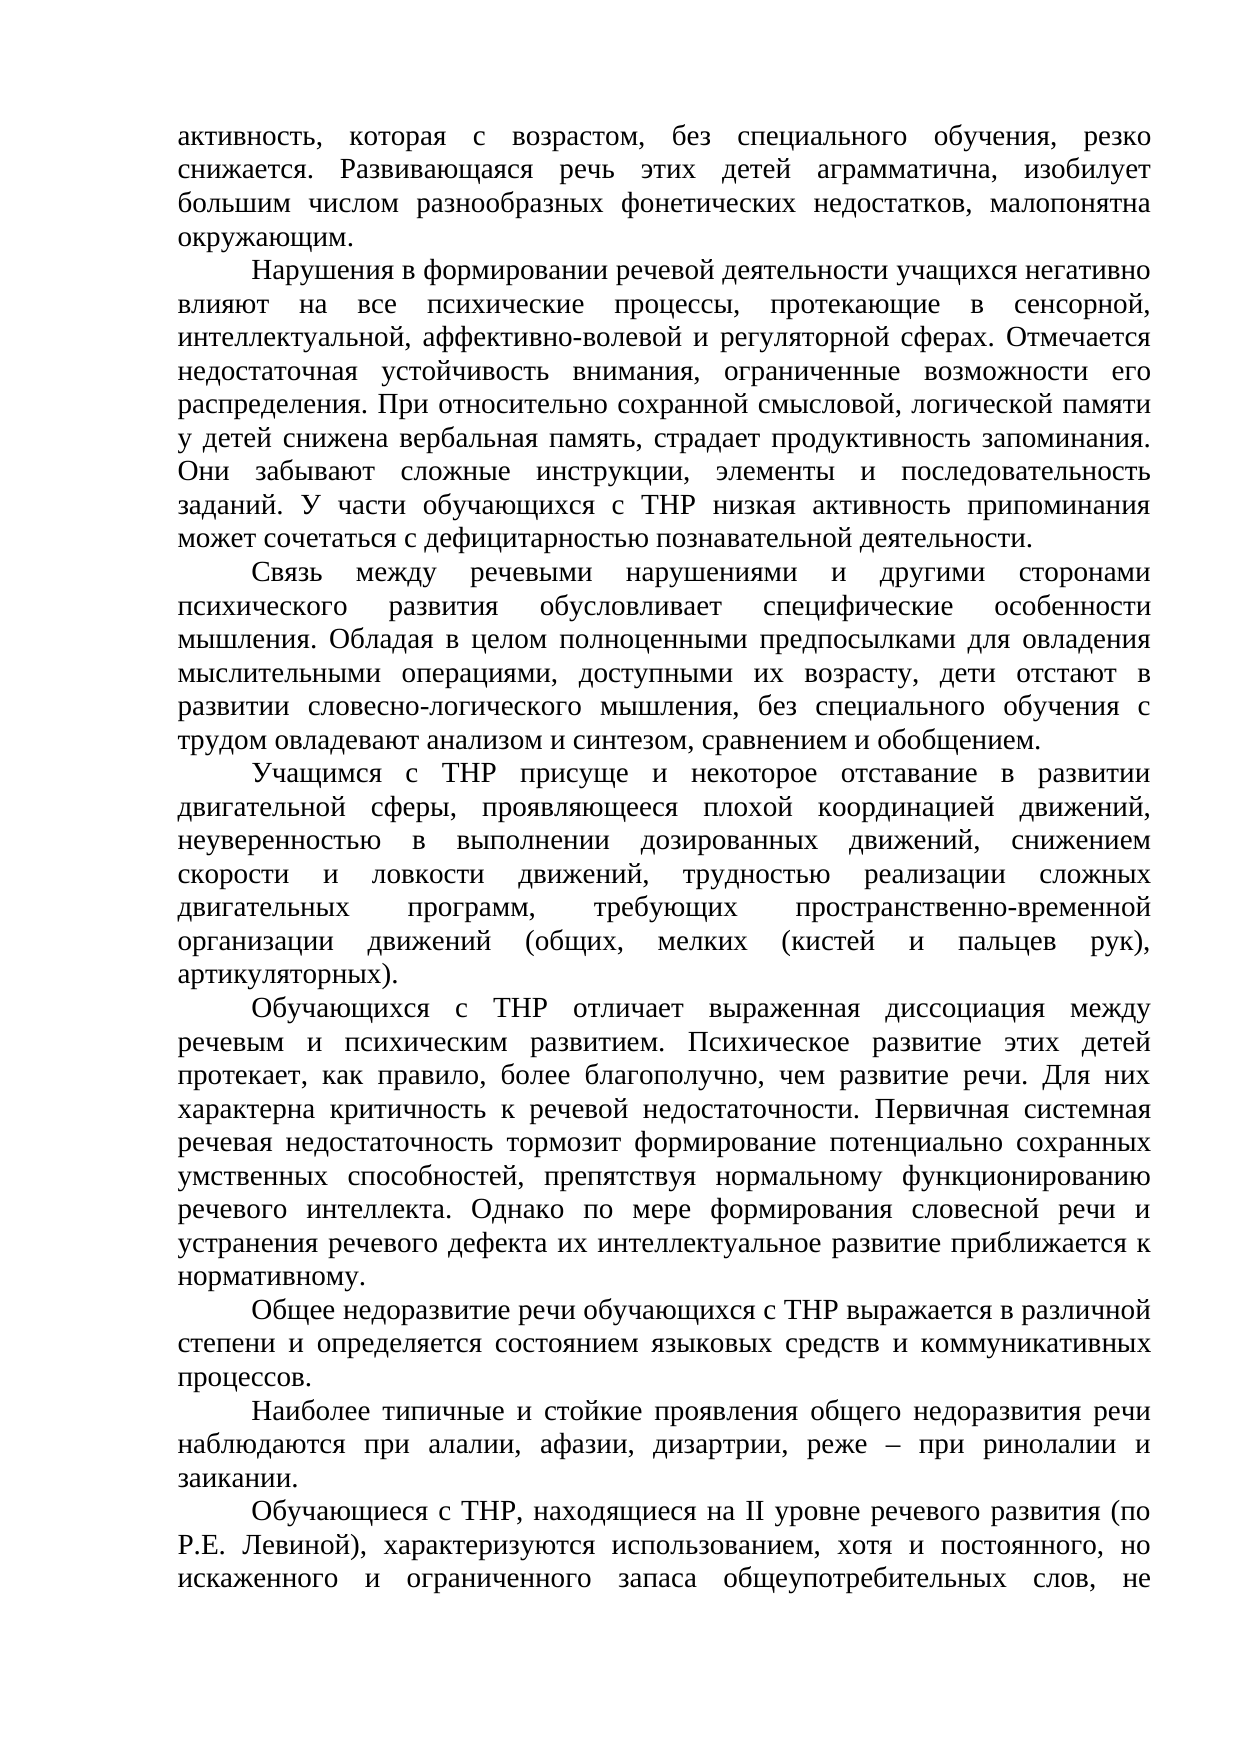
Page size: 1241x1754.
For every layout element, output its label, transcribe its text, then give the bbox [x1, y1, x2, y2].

text Учащимся с ТНР присуще и некоторое отставание в развитии двигательной сферы, проявляющееся плохой координацией движений, неуверенностью в выполнении дозированных движений, снижением скорости и ловкости движений, трудностью реализации сложных двигательных программ, требующих пространственно-временной организации движений (общих, мелких (кистей и пальцев рук), артикуляторных). [177, 755, 1152, 990]
text Наиболее типичные и стойкие проявления общего недоразвития речи наблюдаются при алалии, афазии, дизартрии, реже – при ринолалии и заикании. [177, 1393, 1152, 1493]
text Нарушения в формировании речевой деятельности учащихся негативно влияют на все психические процессы, протекающие в сенсорной, интеллектуальной, аффективно-волевой и регуляторной сферах. Отмечается недостаточная устойчивость внимания, ограниченные возможности его распределения. При относительно сохранной смысловой, логической памяти у детей снижена вербальная память, страдает продуктивность запоминания. Они забывают сложные инструкции, элементы и последовательность заданий. У части обучающихся с ТНР низкая активность припоминания может сочетаться с дефицитарностью познавательной деятельности. [177, 252, 1152, 554]
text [177, 1493, 1152, 1594]
text Общее недоразвитие речи обучающихся с ТНР выражается в различной степени и определяется состоянием языковых средств и коммуникативных процессов. [177, 1292, 1152, 1393]
text Обучающихся с ТНР отличает выраженная диссоциация между речевым и психическим развитием. Психическое развитие этих детей протекает, как правило, более благополучно, чем развитие речи. Для них характерна критичность к речевой недостаточности. Первичная системная речевая недостаточность тормозит формирование потенциально сохранных умственных способностей, препятствуя нормальному функционированию речевого интеллекта. Однако по мере формирования словесной речи и устранения речевого дефекта их интеллектуальное развитие приближается к нормативному. [177, 990, 1152, 1292]
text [177, 118, 1152, 252]
text Связь между речевыми нарушениями и другими сторонами психического развития обусловливает специфические особенности мышления. Обладая в целом полноценными предпосылками для овладения мыслительными операциями, доступными их возрасту, дети отстают в развитии словесно-логического мышления, без специального обучения с трудом овладевают анализом и синтезом, сравнением и обобщением. [177, 554, 1152, 755]
